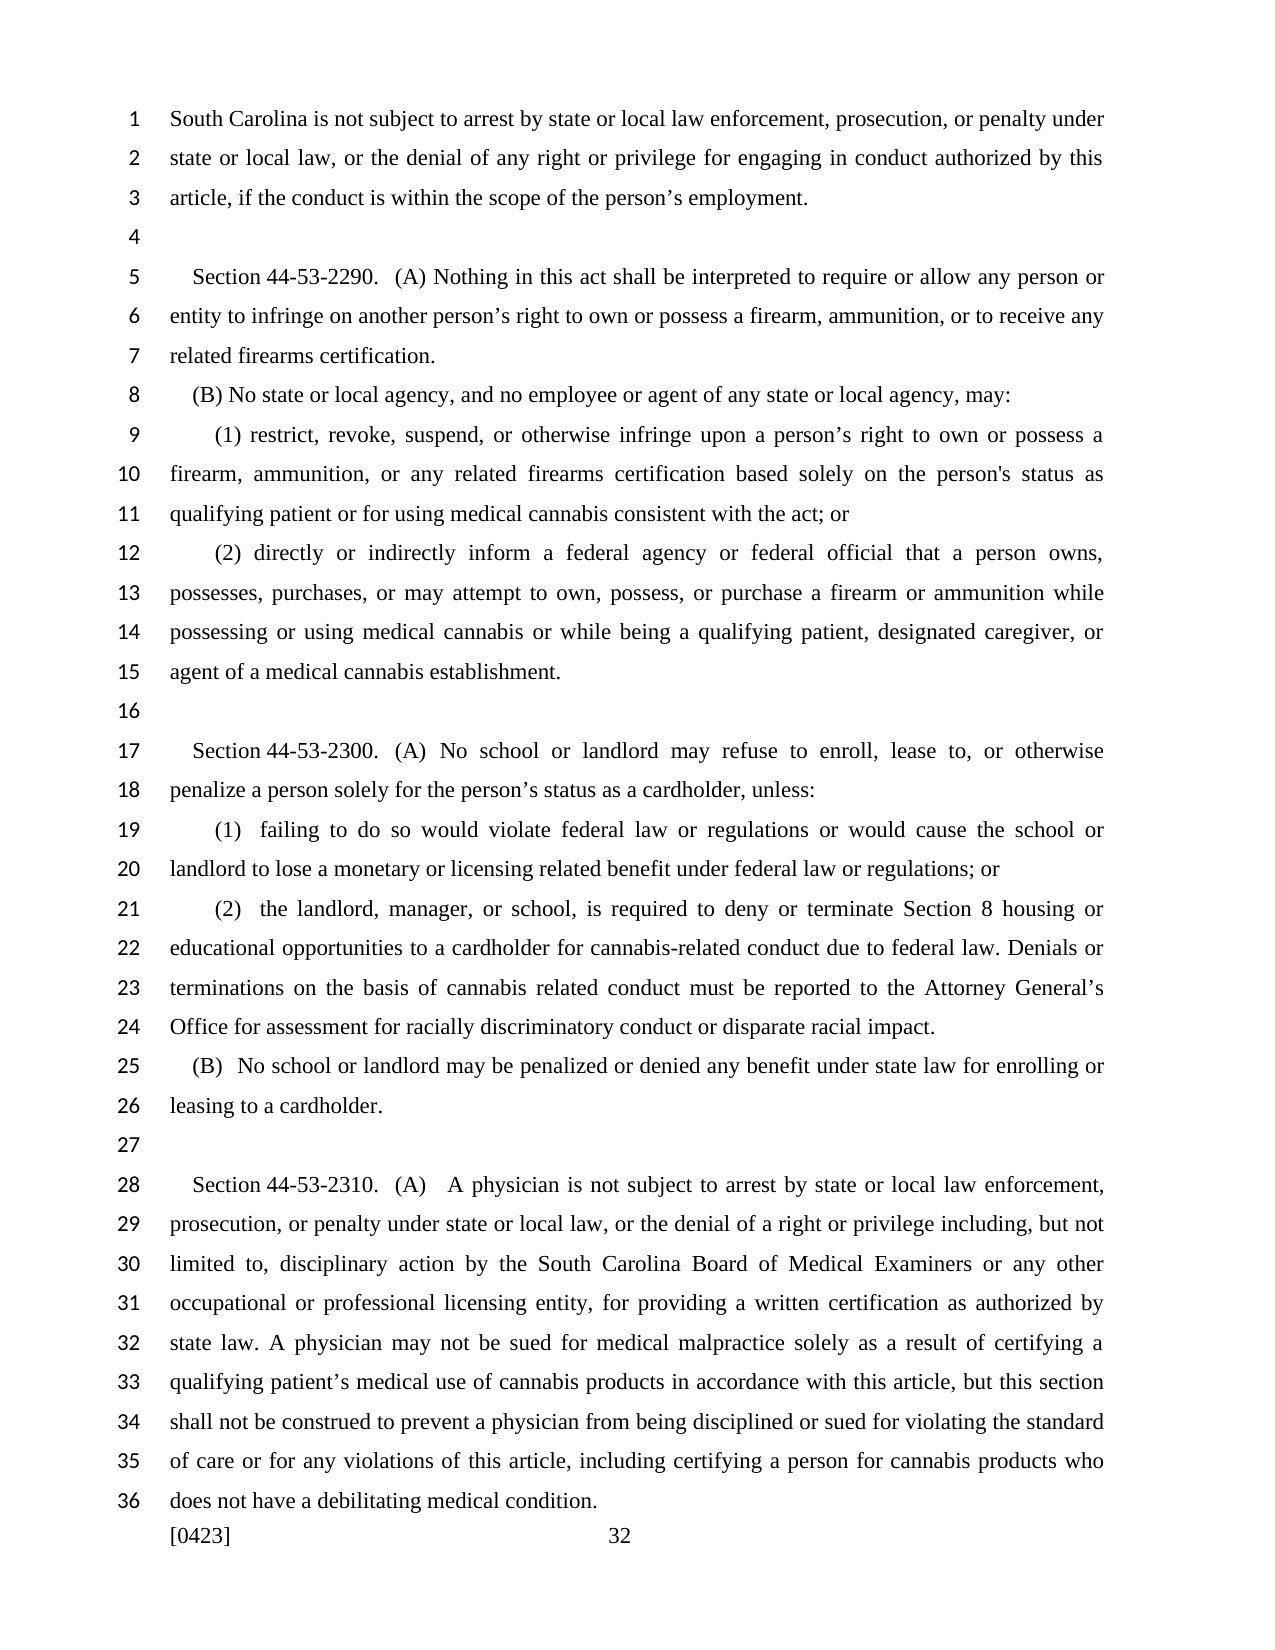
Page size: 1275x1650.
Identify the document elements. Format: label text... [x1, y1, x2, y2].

text Section 44-53-2310. (A) A physician is not subject to arrest by state or local law enforcement, prosecution, or penalty under state or local law, or the denial of a right or privilege including, but not limited to, disciplinary action by the South Carolina Board of Medical Examiners or any other occupational or professional licensing entity, for providing a written certification as authorized by state law. A physician may not be sued for medical malpractice solely as a result of certifying a qualifying patient’s medical use of cannabis products in accordance with this article, but this section shall not be construed to prevent a physician from being disciplined or sued for violating the standard of care or for any violations of this article, including certifying a person for cannabis products who does not have a debilitating medical condition. [169, 1171, 1106, 1513]
text (2) directly or indirectly inform a federal agency or federal official that a person owns, possesses, purchases, or may attempt to own, possess, or purchase a firearm or ammunition while possessing or using medical cannabis or while being a qualifying patient, designated caregiver, or agent of a medical cannabis establishment. [169, 539, 1106, 684]
text (1) restrict, revoke, suspend, or otherwise infringe upon a person’s right to own or possess a firearm, ammunition, or any related firearms certification based solely on the person's status as qualifying patient or for using medical cannabis consistent with the act; or [169, 421, 1106, 526]
text (1) failing to do so would violate federal law or regulations or would cause the school or landlord to lose a monetary or licensing related benefit under federal law or regulations; or [169, 816, 1106, 881]
text (B) No school or landlord may be penalized or denied any benefit under state law for enrolling or leasing to a cardholder. [169, 1052, 1106, 1118]
text (B) No state or local agency, and no employee or agent of any state or local agency, may: [169, 381, 1106, 408]
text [169, 105, 1106, 210]
text Section 44-53-2290. (A) Nothing in this act shall be interpreted to require or allow any person or entity to infringe on another person’s right to own or possess a firearm, ammunition, or to receive any related firearms certification. [169, 263, 1106, 368]
text (2) the landlord, manager, or school, is required to deny or terminate Section 8 housing or educational opportunities to a cardholder for cannabis-related conduct due to federal law. Denials or terminations on the basis of cannabis related conduct must be reported to the Attorney General’s Office for assessment for racially discriminatory conduct or disparate racial impact. [169, 894, 1106, 1039]
text Section 44-53-2300. (A) No school or landlord may refuse to enroll, lease to, or otherwise penalize a person solely for the person’s status as a cardholder, unless: [169, 737, 1106, 802]
